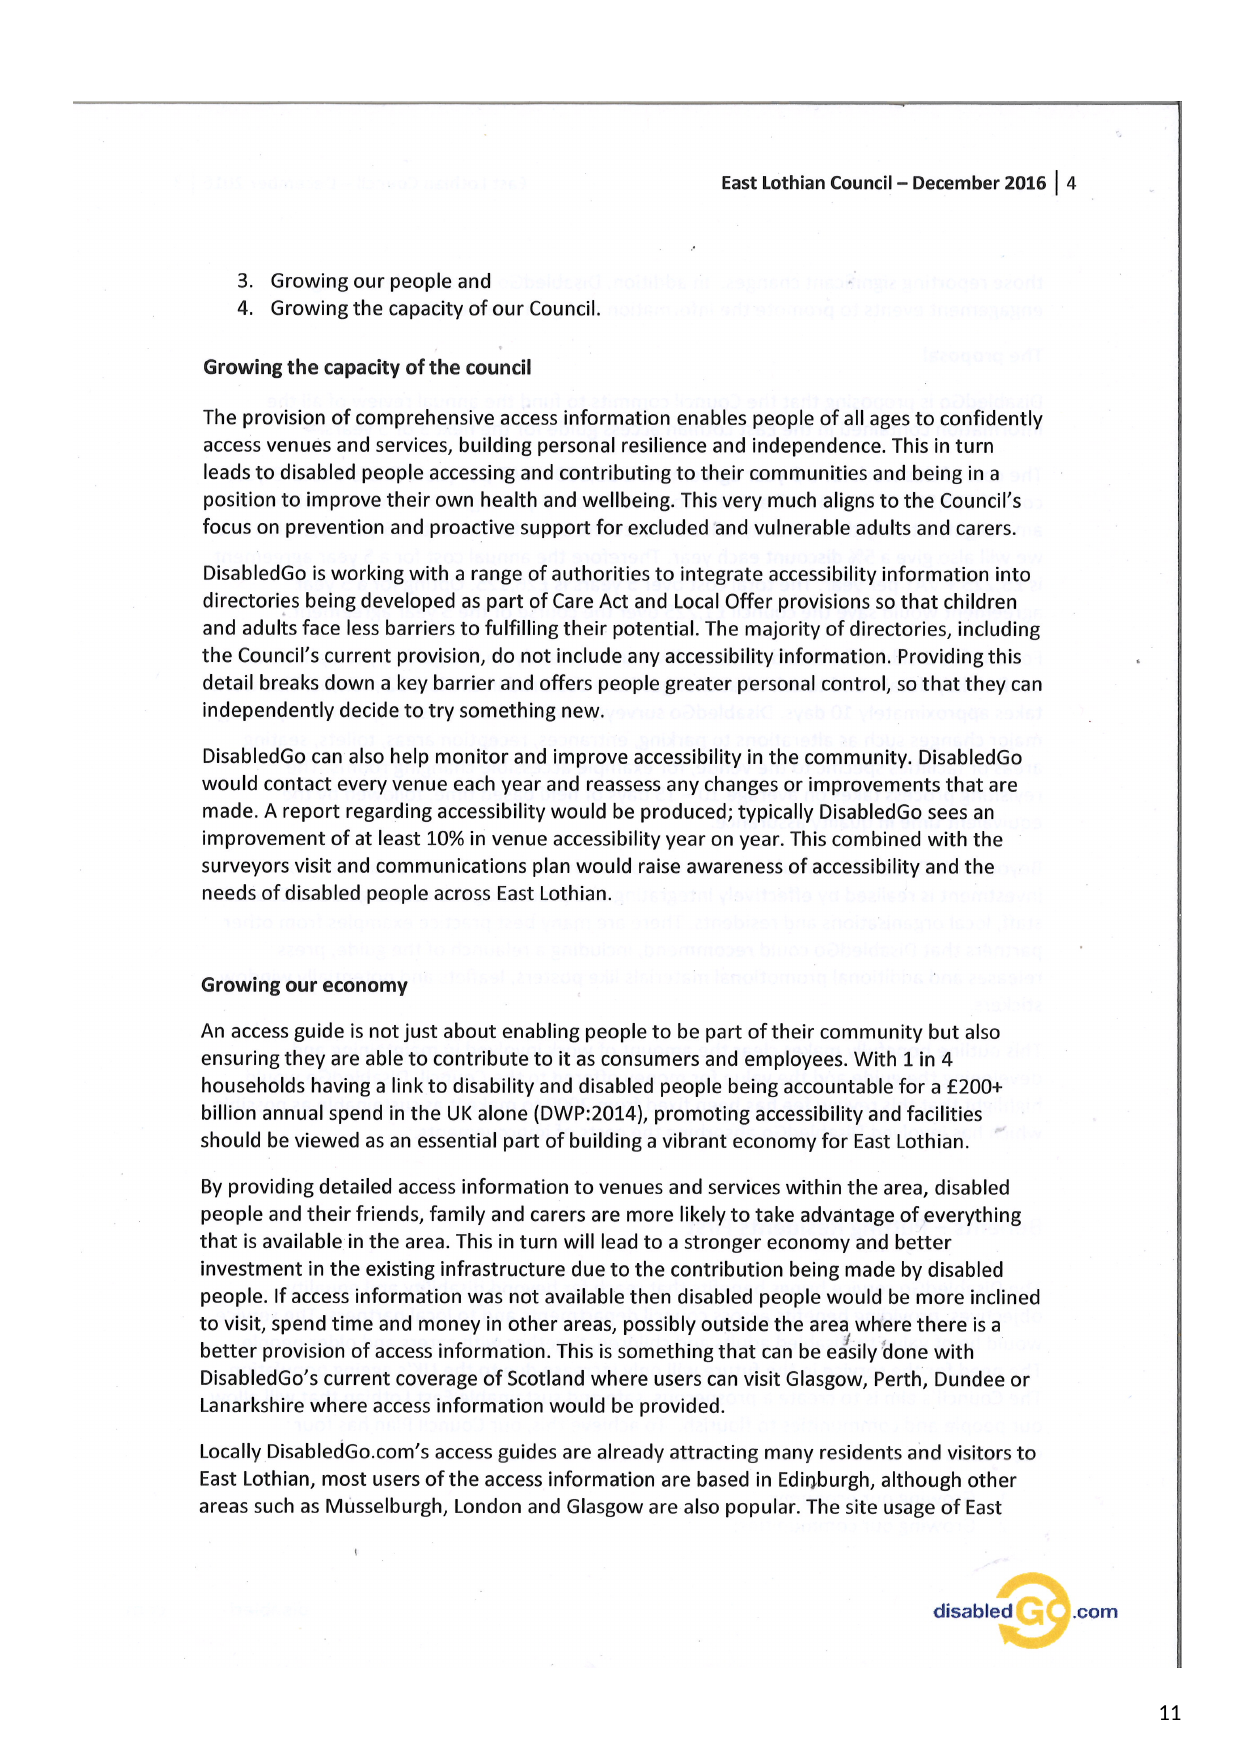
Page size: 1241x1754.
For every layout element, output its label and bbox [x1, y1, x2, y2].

picture [73, 101, 1182, 1668]
